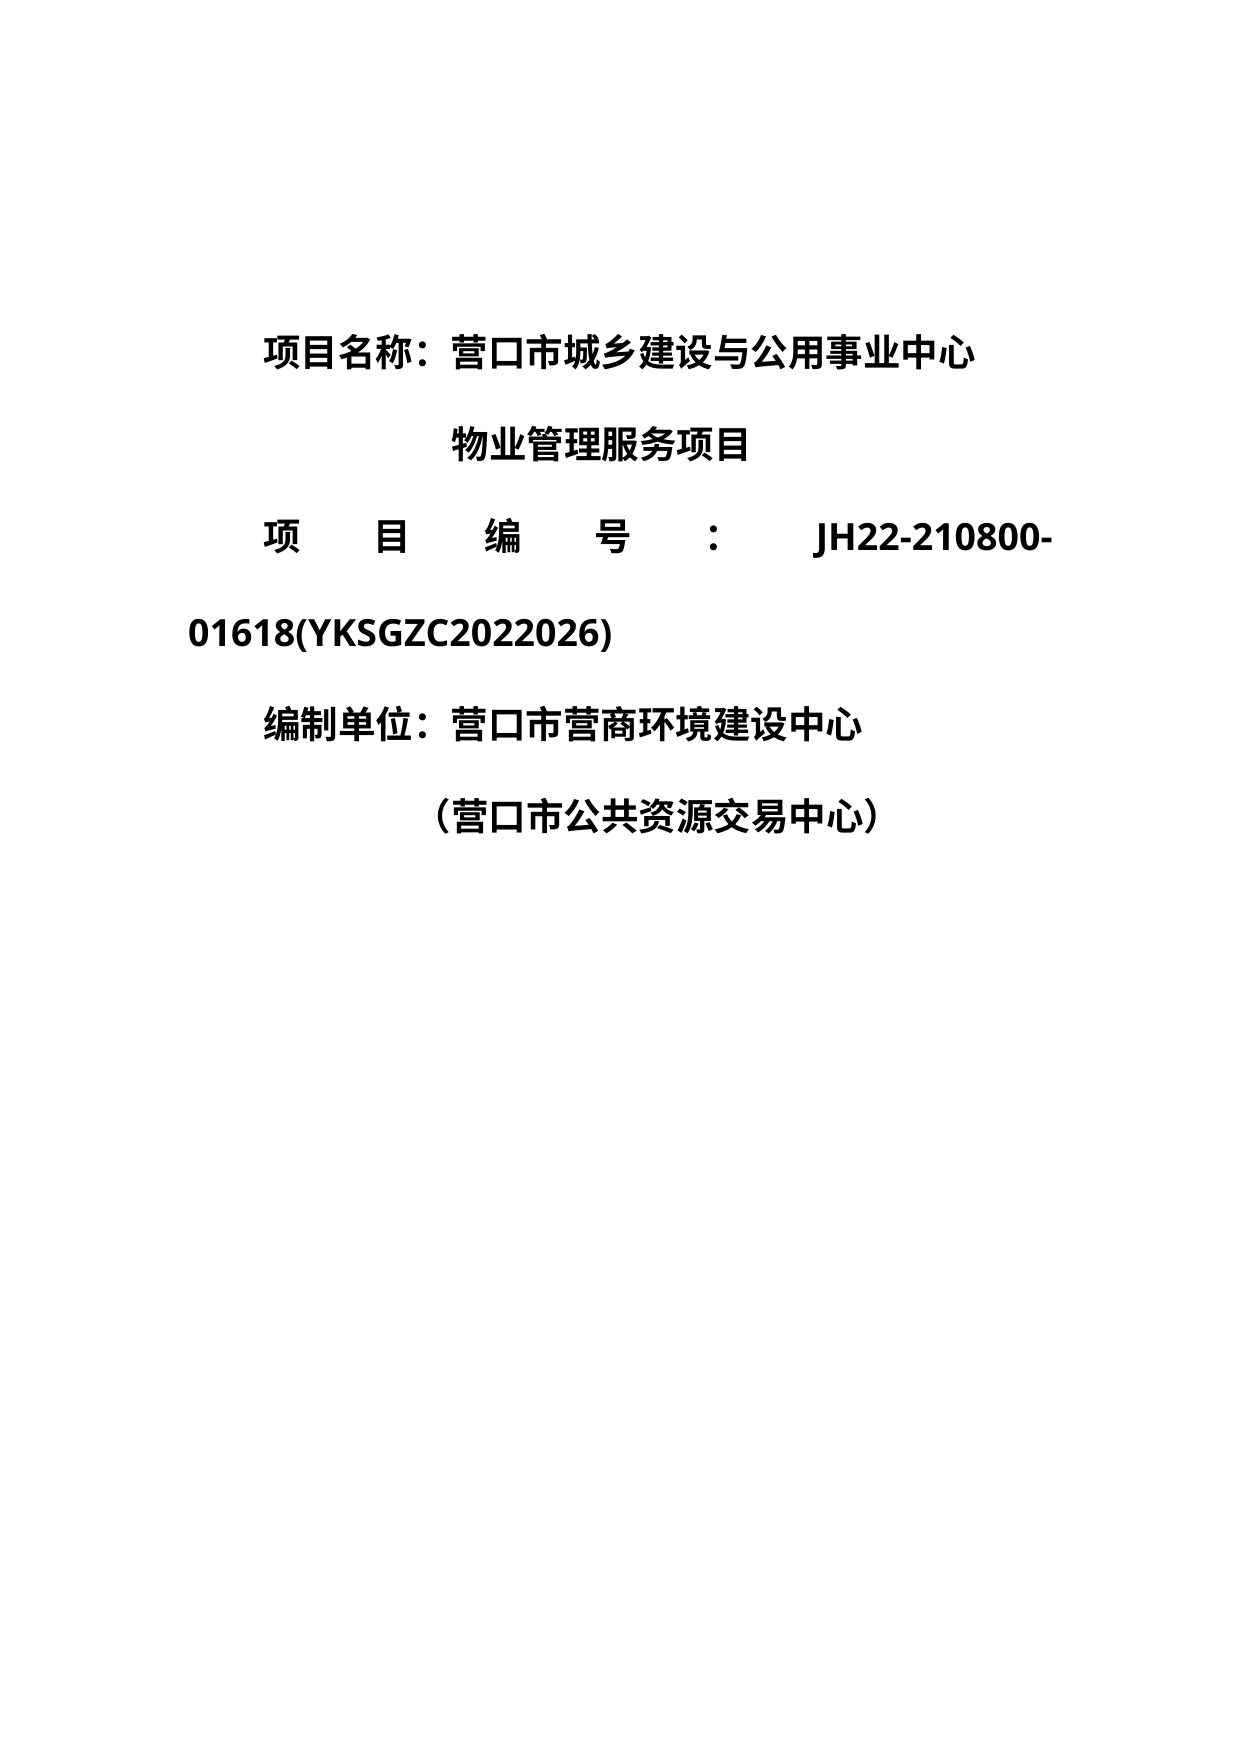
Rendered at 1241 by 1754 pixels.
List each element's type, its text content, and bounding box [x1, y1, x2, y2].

text （营口市公共资源交易中心） [188, 782, 1052, 847]
text 项目名称：营口市城乡建设与公用事业中心 [188, 317, 1052, 382]
text 物业管理服务项目 [188, 409, 1052, 474]
text 项目编号：JH22-210800-01618(YKSGZC2022026) [188, 502, 1052, 664]
text 编制单位：营口市营商环境建设中心 [188, 690, 1052, 755]
